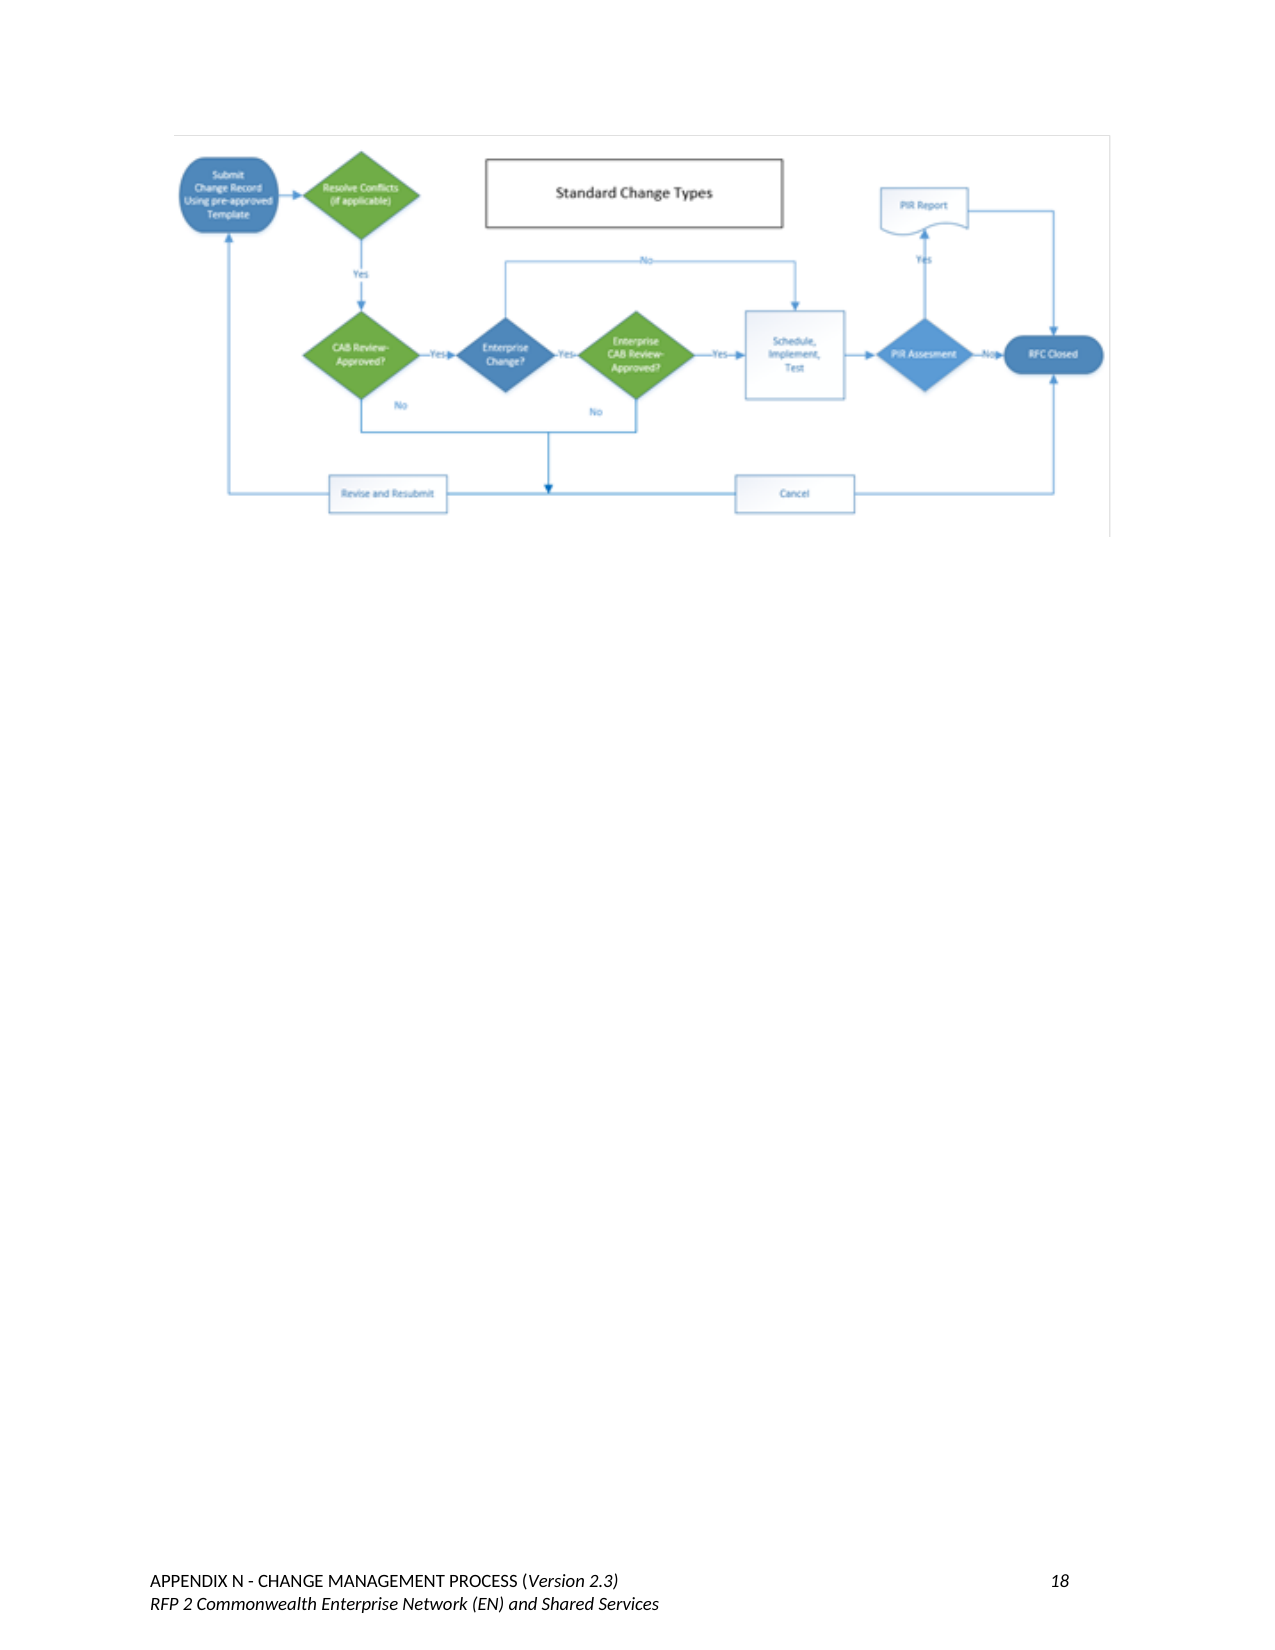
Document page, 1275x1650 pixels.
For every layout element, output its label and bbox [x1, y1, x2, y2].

picture [174, 134, 1112, 537]
